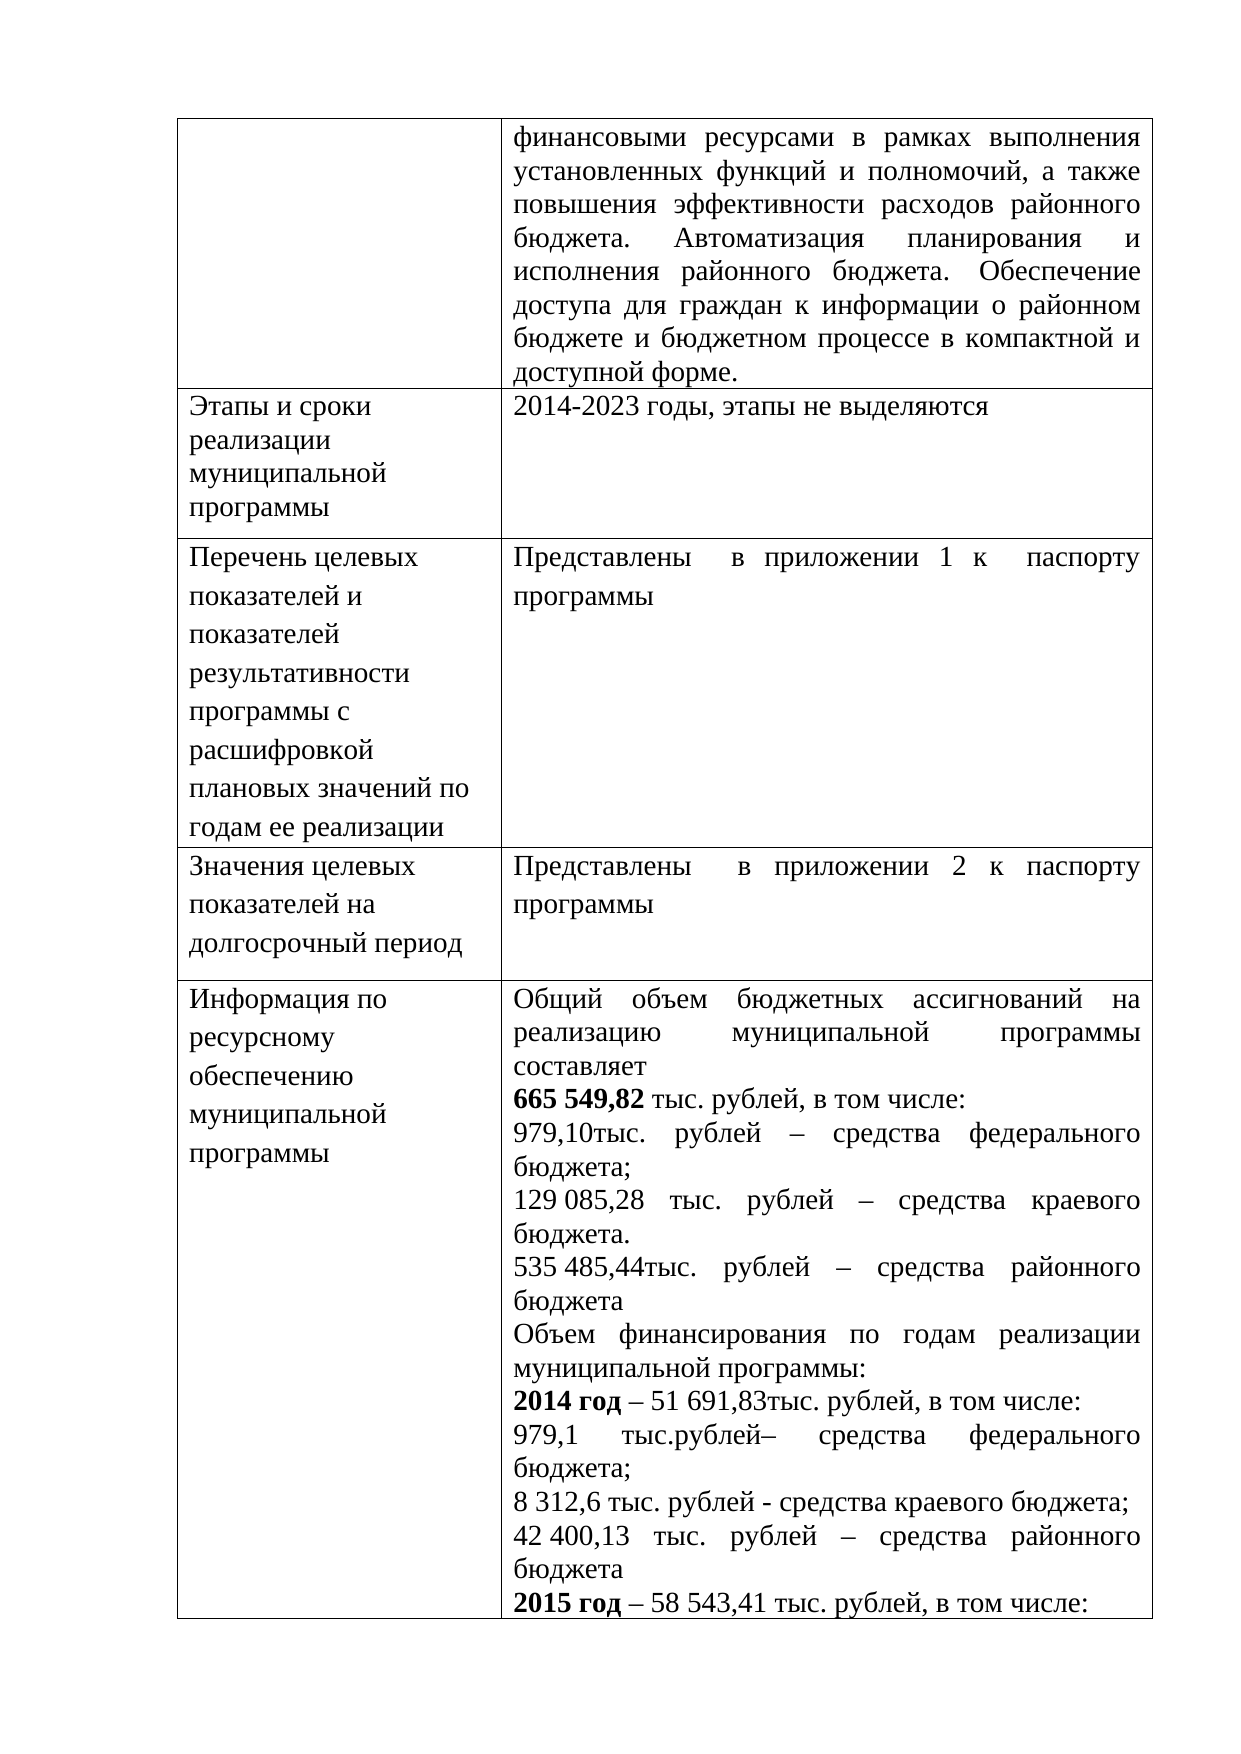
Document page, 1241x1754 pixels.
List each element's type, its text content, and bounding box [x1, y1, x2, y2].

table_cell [178, 981, 501, 1618]
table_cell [502, 981, 1152, 1618]
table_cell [178, 119, 501, 387]
table_cell 2014-2023 годы, этапы не выделяются [502, 389, 1152, 538]
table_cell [502, 119, 1152, 387]
table_cell Представлены в приложении 1 к паспорту программы [502, 539, 1152, 847]
table_cell Перечень целевых показателей и показателей результативности программы с расшифровкой плановых значений по годам ее реализации [178, 539, 501, 847]
table_cell Этапы и сроки реализации муниципальной программы [178, 389, 501, 538]
table_cell Значения целевых показателей на долгосрочный период [178, 848, 501, 980]
table_cell Представлены в приложении 2 к паспорту программы [502, 848, 1152, 980]
